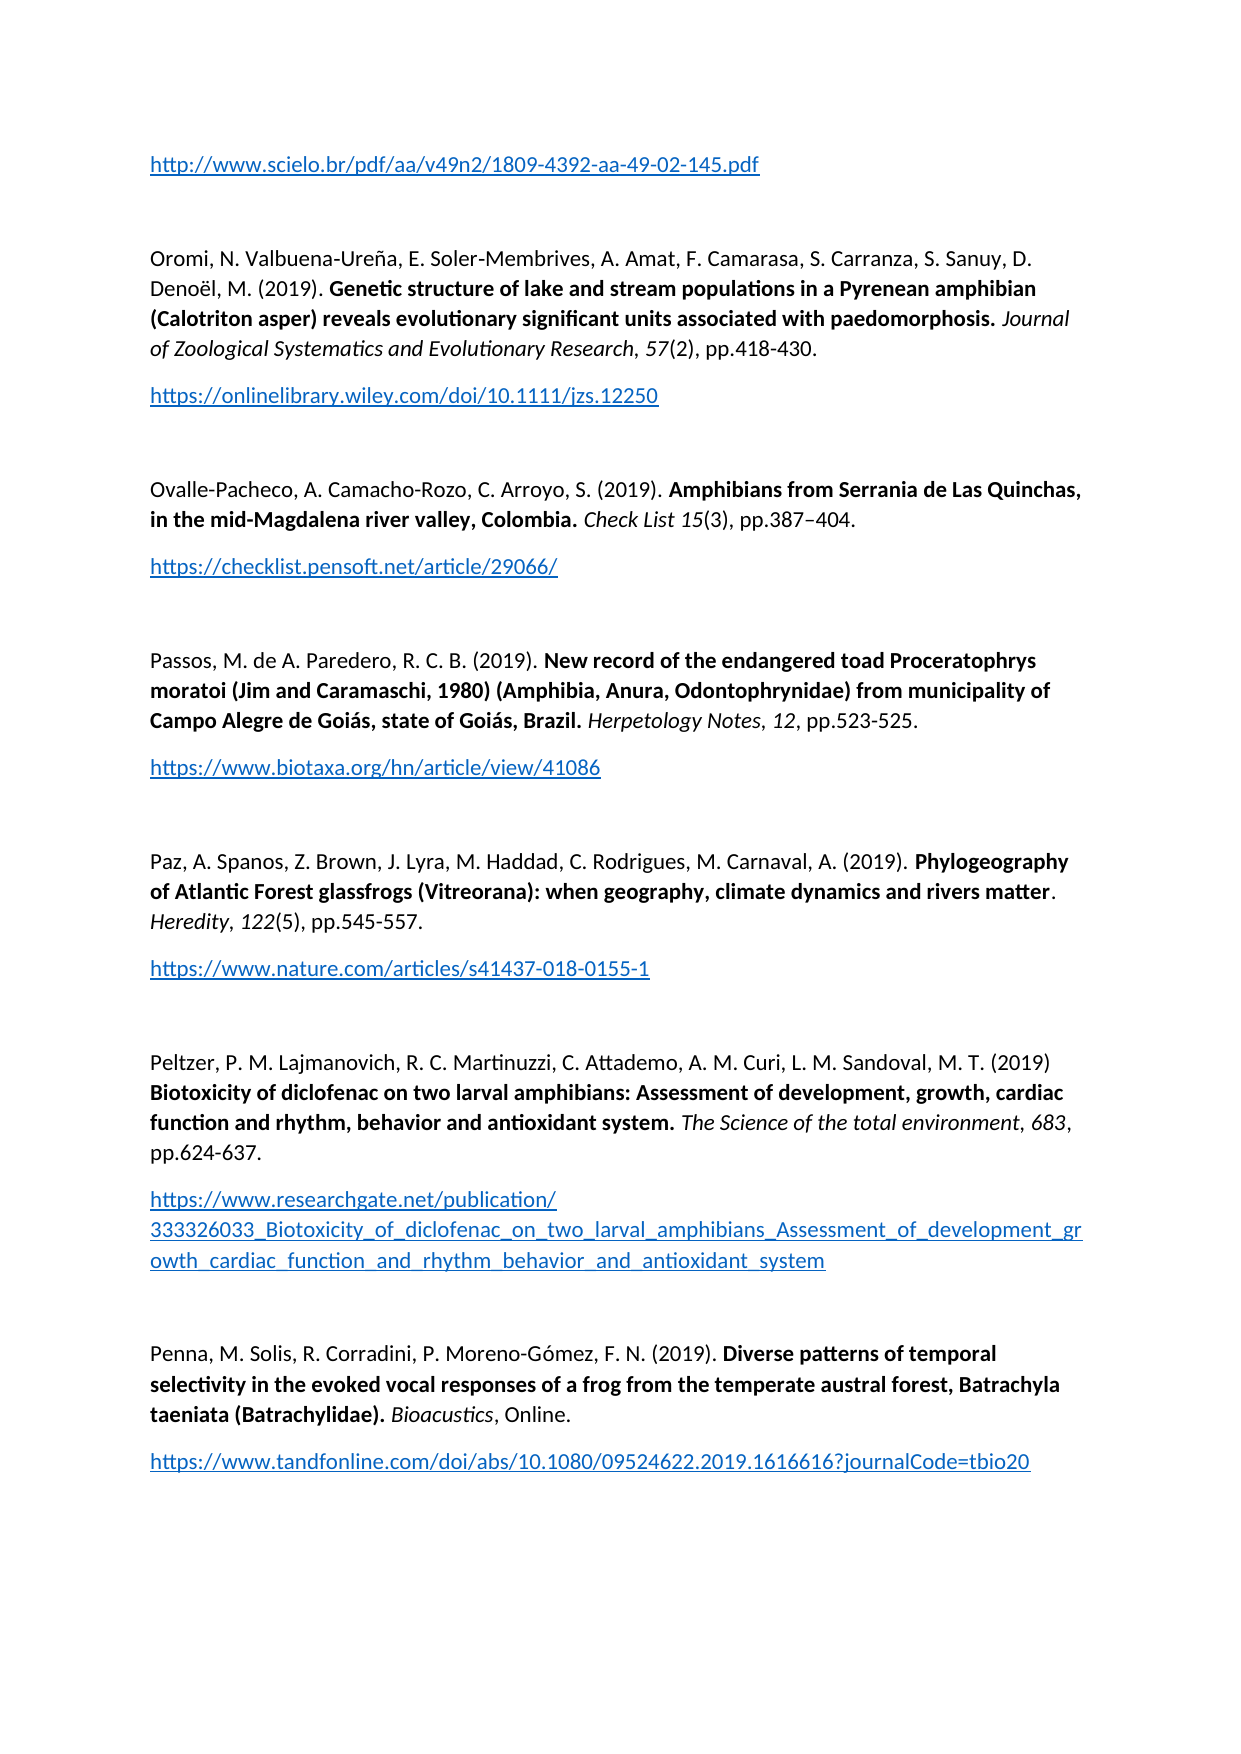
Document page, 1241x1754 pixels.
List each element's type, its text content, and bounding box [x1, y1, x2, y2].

text Peltzer, P. M. Lajmanovich, R. C. Martinuzzi, C. Attademo, A. M. Curi, L. M. Sandoval, M. T. (2019) Biotoxicity of diclofenac on two larval amphibians: Assessment of development, growth, cardiac function and rhythm, behavior and antioxidant system. The Science of the total environment, 683, pp.624-637. [150, 1048, 1090, 1167]
text http://www.scielo.br/pdf/aa/v49n2/1809-4392-aa-49-02-145.pdf [150, 150, 1090, 178]
text https://www.researchgate.net/publication/333326033_Biotoxicity_of_diclofenac_on_two_larval_amphibians_Assessment_of_development_growth_cardiac_function_and_rhythm_behavior_and_antioxidant_system [150, 1185, 1090, 1274]
text https://www.tandfonline.com/doi/abs/10.1080/09524622.2019.1616616?journalCode=tbio20 [150, 1447, 1090, 1475]
text Penna, M. Solis, R. Corradini, P. Moreno-Gómez, F. N. (2019). Diverse patterns of temporal selectivity in the evoked vocal responses of a frog from the temperate austral forest, Batrachyla taeniata (Batrachylidae). Bioacustics, Online. [150, 1339, 1090, 1428]
text https://www.nature.com/articles/s41437-018-0155-1 [150, 954, 1090, 982]
text Passos, M. de A. Paredero, R. C. B. (2019). New record of the endangered toad Proceratophrys moratoi (Jim and Caramaschi, 1980) (Amphibia, Anura, Odontophrynidae) from municipality of Campo Alegre de Goiás, state of Goiás, Brazil. Herpetology Notes, 12, pp.523-525. [150, 646, 1090, 734]
text Ovalle-Pacheco, A. Camacho-Rozo, C. Arroyo, S. (2019). Amphibians from Serrania de Las Quinchas, in the mid-Magdalena river valley, Colombia. Check List 15(3), pp.387–404. [150, 475, 1090, 533]
text https://checklist.pensoft.net/article/29066/ [150, 552, 1090, 580]
text Oromi, N. Valbuena‐Ureña, E. Soler‐Membrives, A. Amat, F. Camarasa, S. Carranza, S. Sanuy, D. Denoël, M. (2019). Genetic structure of lake and stream populations in a Pyrenean amphibian (Calotriton asper) reveals evolutionary significant units associated with paedomorphosis. Journal of Zoological Systematics and Evolutionary Research, 57(2), pp.418-430. [150, 244, 1090, 362]
text https://www.biotaxa.org/hn/article/view/41086 [150, 753, 1090, 781]
text Paz, A. Spanos, Z. Brown, J. Lyra, M. Haddad, C. Rodrigues, M. Carnaval, A. (2019). Phylogeography of Atlantic Forest glassfrogs (Vitreorana): when geography, climate dynamics and rivers matter. Heredity, 122(5), pp.545-557. [150, 847, 1090, 935]
text https://onlinelibrary.wiley.com/doi/10.1111/jzs.12250 [150, 381, 1090, 409]
